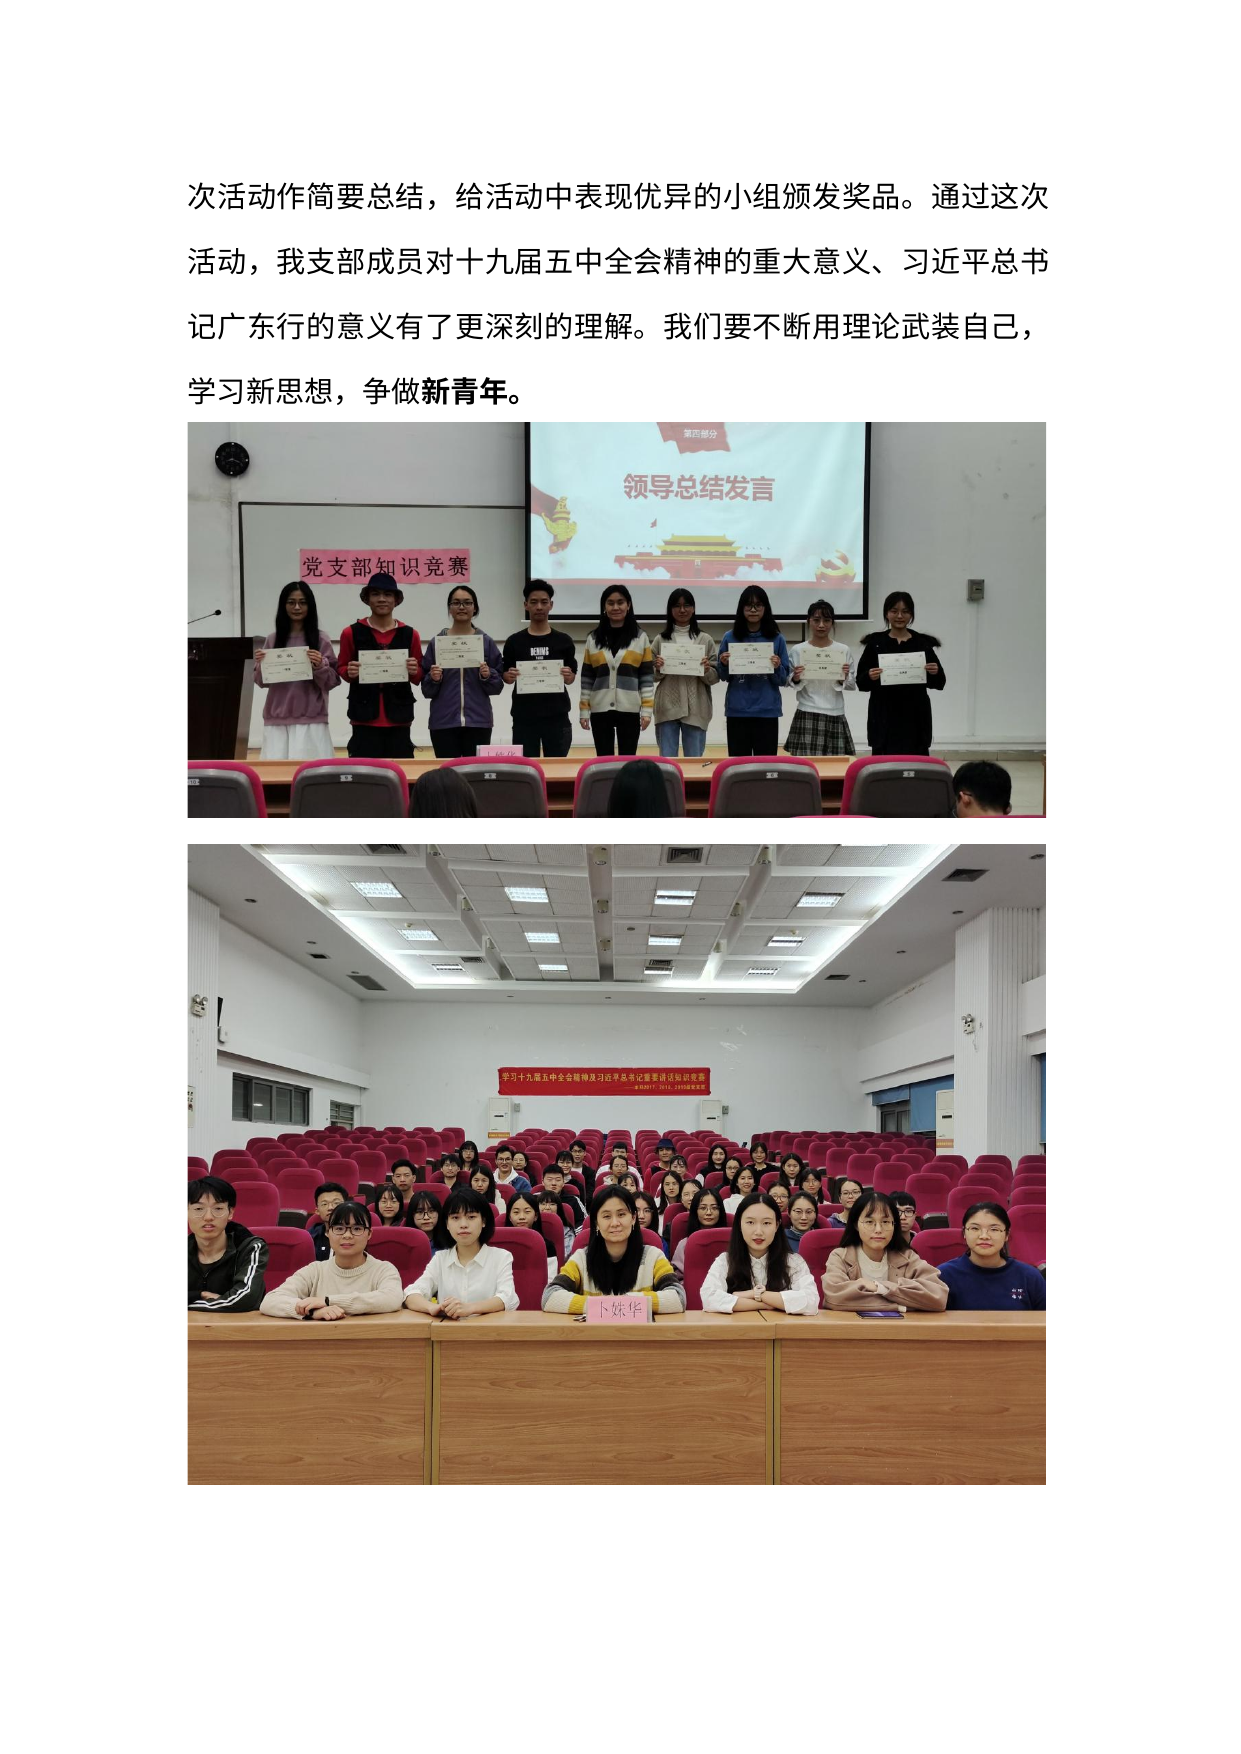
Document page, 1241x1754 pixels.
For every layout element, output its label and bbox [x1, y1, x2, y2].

picture [187, 844, 1046, 1485]
text [187, 162, 1053, 422]
picture [187, 422, 1047, 818]
